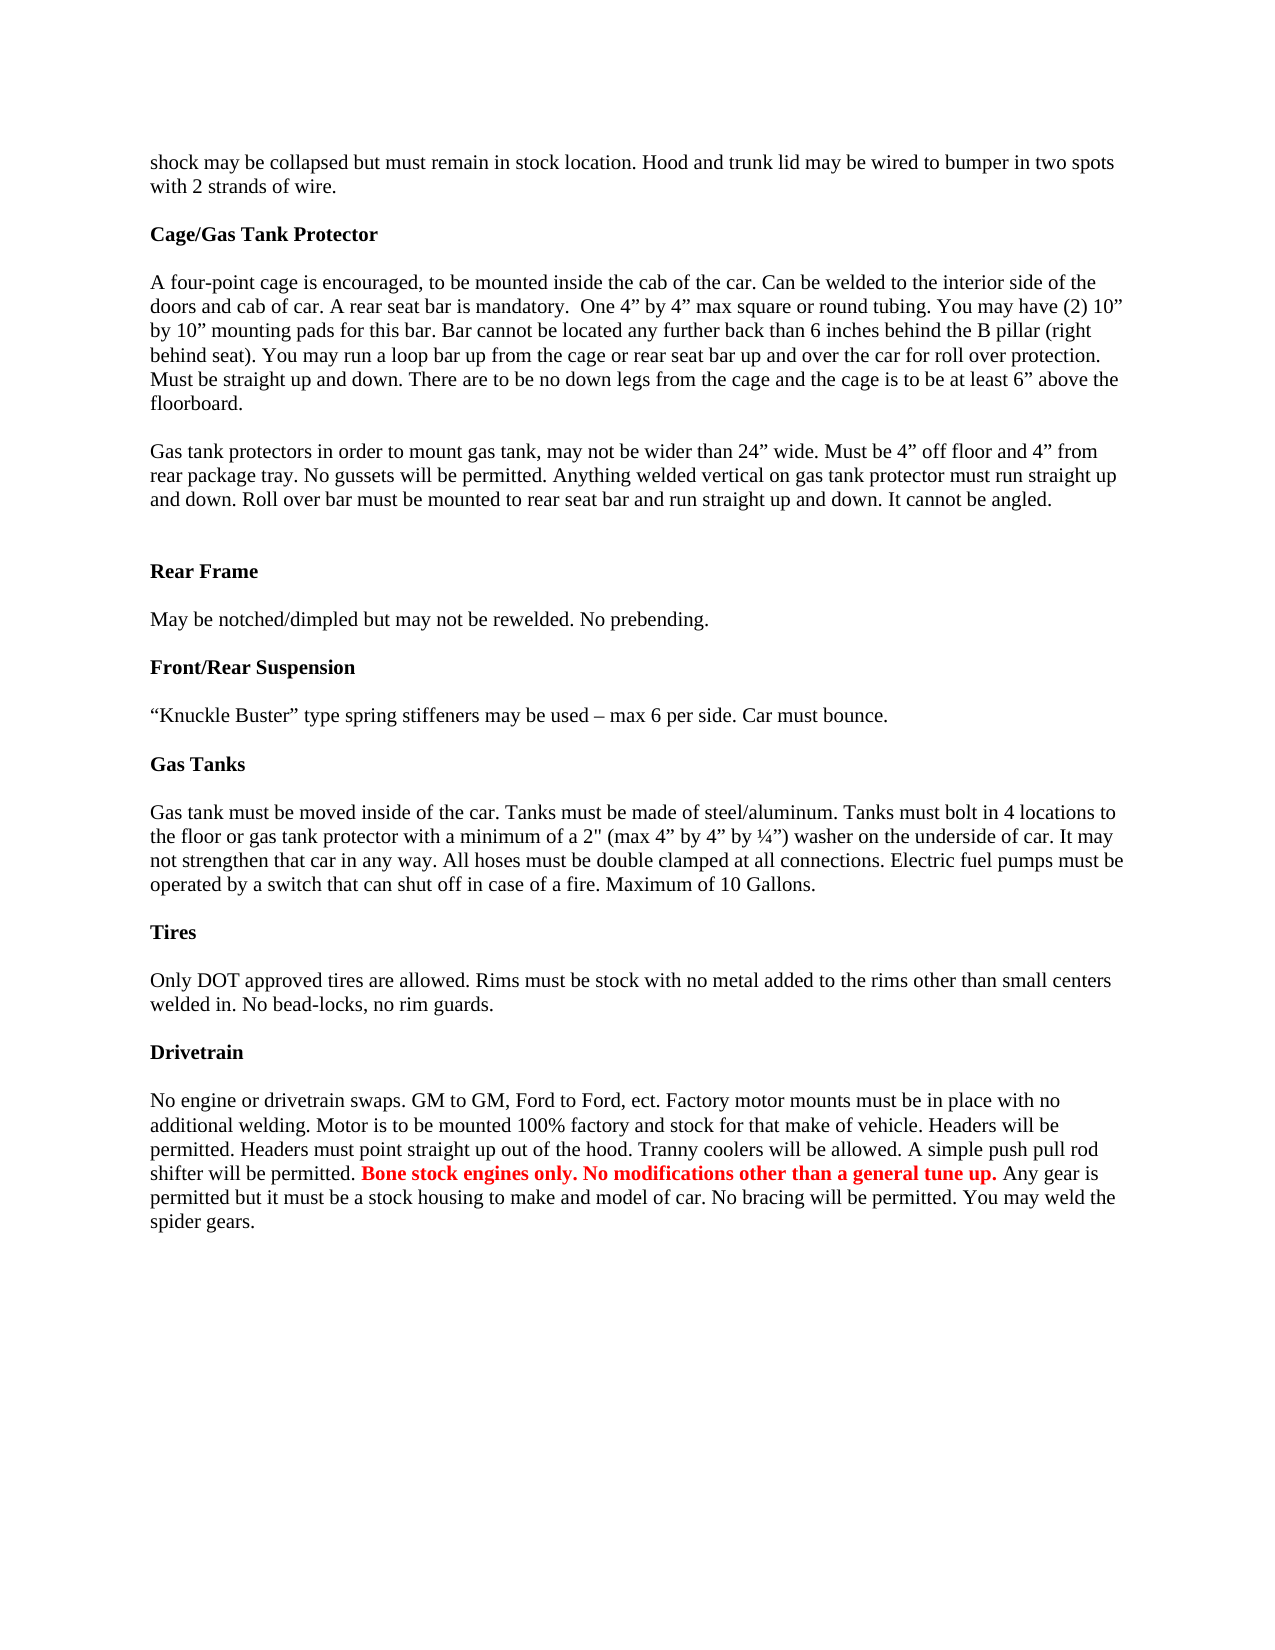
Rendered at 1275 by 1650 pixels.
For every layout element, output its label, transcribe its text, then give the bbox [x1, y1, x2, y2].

text Gas tank must be moved inside of the car. Tanks must be made of steel/aluminum. Tanks must bolt in 4 locations to the floor or gas tank protector with a minimum of a 2" (max 4” by 4” by ¼”) washer on the underside of car. It may not strengthen that car in any way. All hoses must be double clamped at all connections. Electric fuel pumps must be operated by a switch that can shut off in case of a fire. Maximum of 10 Gallons. [150, 800, 1125, 896]
text Only DOT approved tires are allowed. Rims must be stock with no metal added to the rims other than small centers welded in. No bead-locks, no rim guards. [150, 968, 1125, 1016]
text Gas Tanks [150, 752, 1125, 776]
text “Knuckle Buster” type spring stiffeners may be used – max 6 per side. Car must bounce. [150, 703, 1125, 727]
text Tires [150, 920, 1125, 944]
text No engine or drivetrain swaps. GM to GM, Ford to Ford, ect. Factory motor mounts must be in place with no additional welding. Motor is to be mounted 100% factory and stock for that make of vehicle. Headers will be permitted. Headers must point straight up out of the hood. Tranny coolers will be allowed. A simple push pull rod shifter will be permitted. Bone stock engines only. No modifications other than a general tune up. Any gear is permitted but it must be a stock housing to make and model of car. No bracing will be permitted. You may weld the spider gears. [150, 1088, 1125, 1233]
text A four-point cage is encouraged, to be mounted inside the cab of the car. Can be welded to the interior side of the doors and cab of car. A rear seat bar is mandatory. One 4” by 4” max square or round tubing. You may have (2) 10” by 10” mounting pads for this bar. Bar cannot be located any further back than 6 inches behind the B pillar (right behind seat). You may run a loop bar up from the cage or rear seat bar up and over the car for roll over protection. Must be straight up and down. There are to be no down legs from the cage and the cage is to be at least 6” above the floorboard. [150, 270, 1125, 415]
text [150, 150, 1125, 198]
text Rear Frame [150, 559, 1125, 583]
text Front/Rear Suspension [150, 655, 1125, 679]
text Drivetrain [150, 1040, 1125, 1064]
text Gas tank protectors in order to mount gas tank, may not be wider than 24” wide. Must be 4” off floor and 4” from rear package tray. No gussets will be permitted. Anything welded vertical on gas tank protector must run straight up and down. Roll over bar must be mounted to rear seat bar and run straight up and down. It cannot be angled. [150, 439, 1125, 511]
text Cage/Gas Tank Protector [150, 222, 1125, 246]
text May be notched/dimpled but may not be rewelded. No prebending. [150, 607, 1125, 631]
